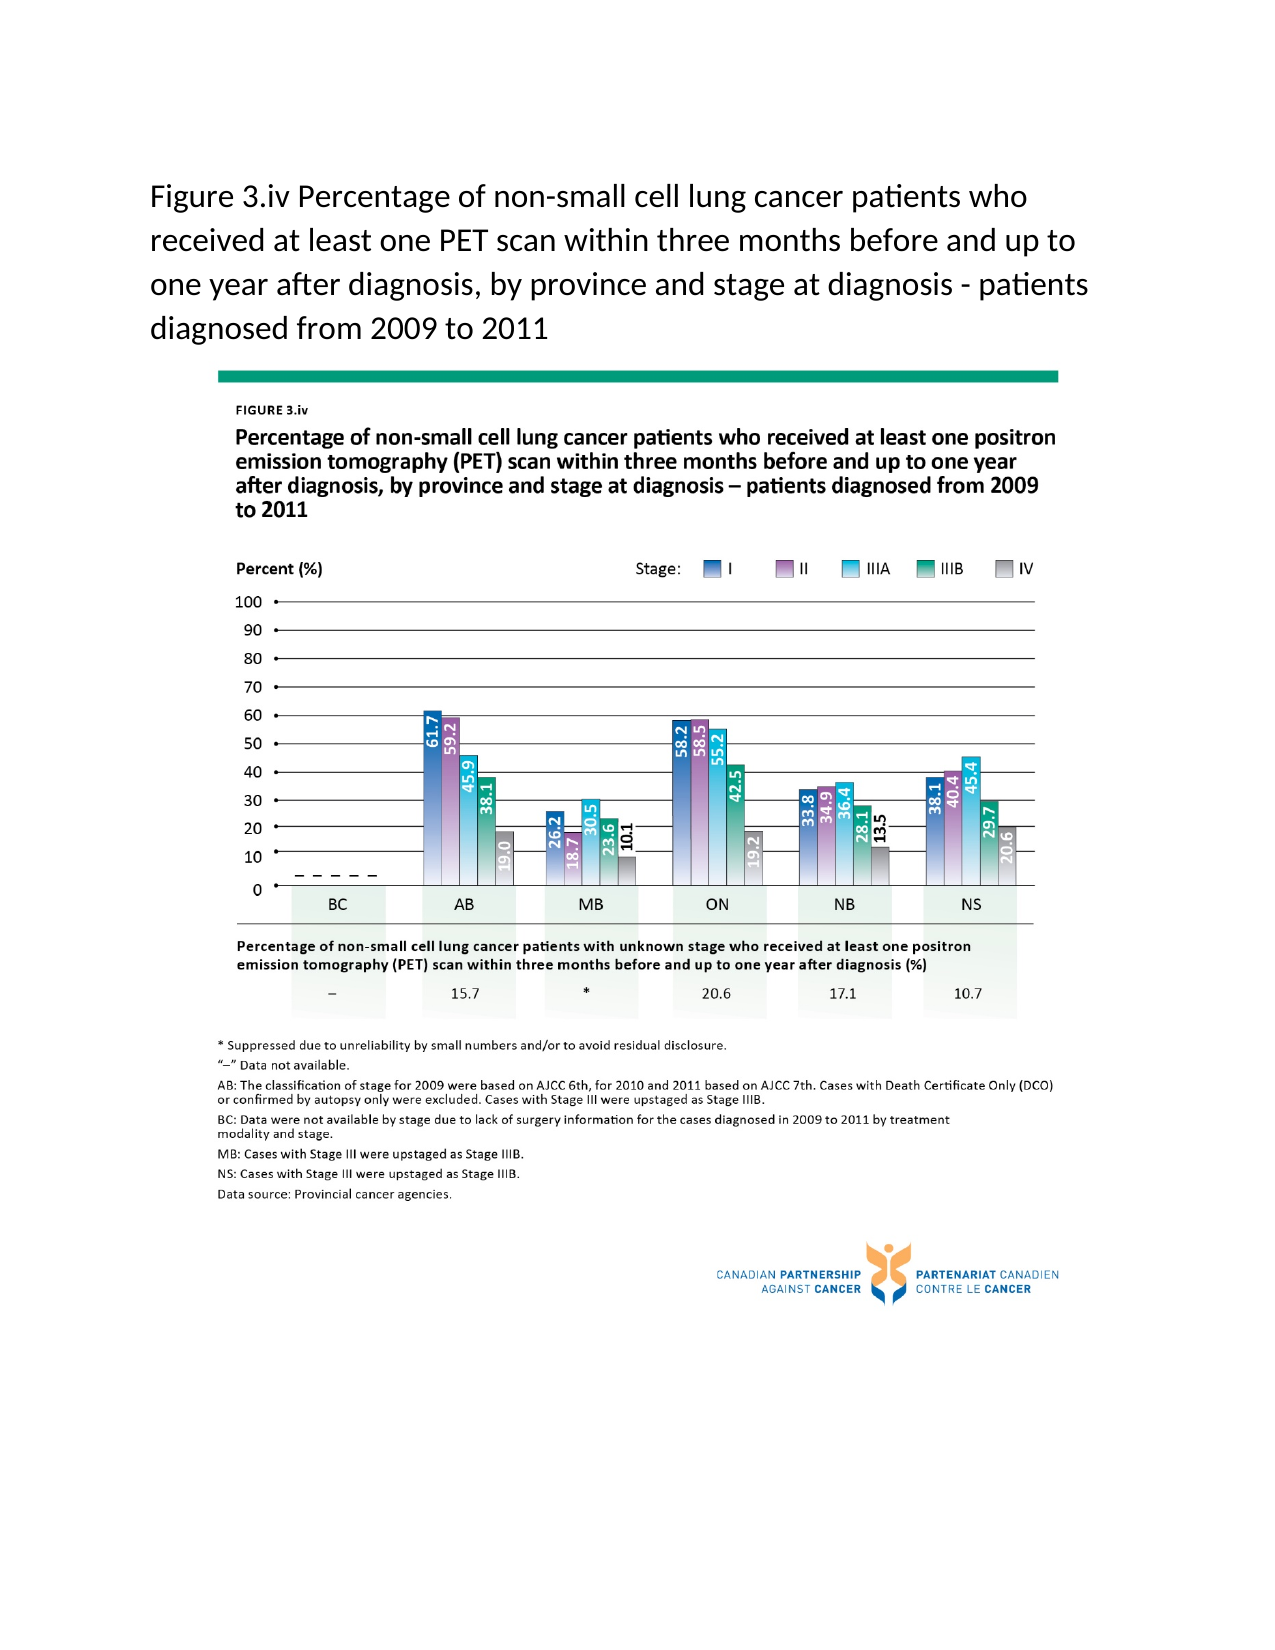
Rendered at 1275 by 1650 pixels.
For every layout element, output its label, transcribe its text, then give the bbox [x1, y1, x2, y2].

subtitle Figure 3.iv Percentage of non-small cell lung cancer patients who received at least one PET scan within three months before and up to one year after diagnosis, by province and stage at diagnosis - patients diagnosed from 2009 to 2011 [150, 175, 1125, 348]
picture [197, 350, 1078, 1326]
